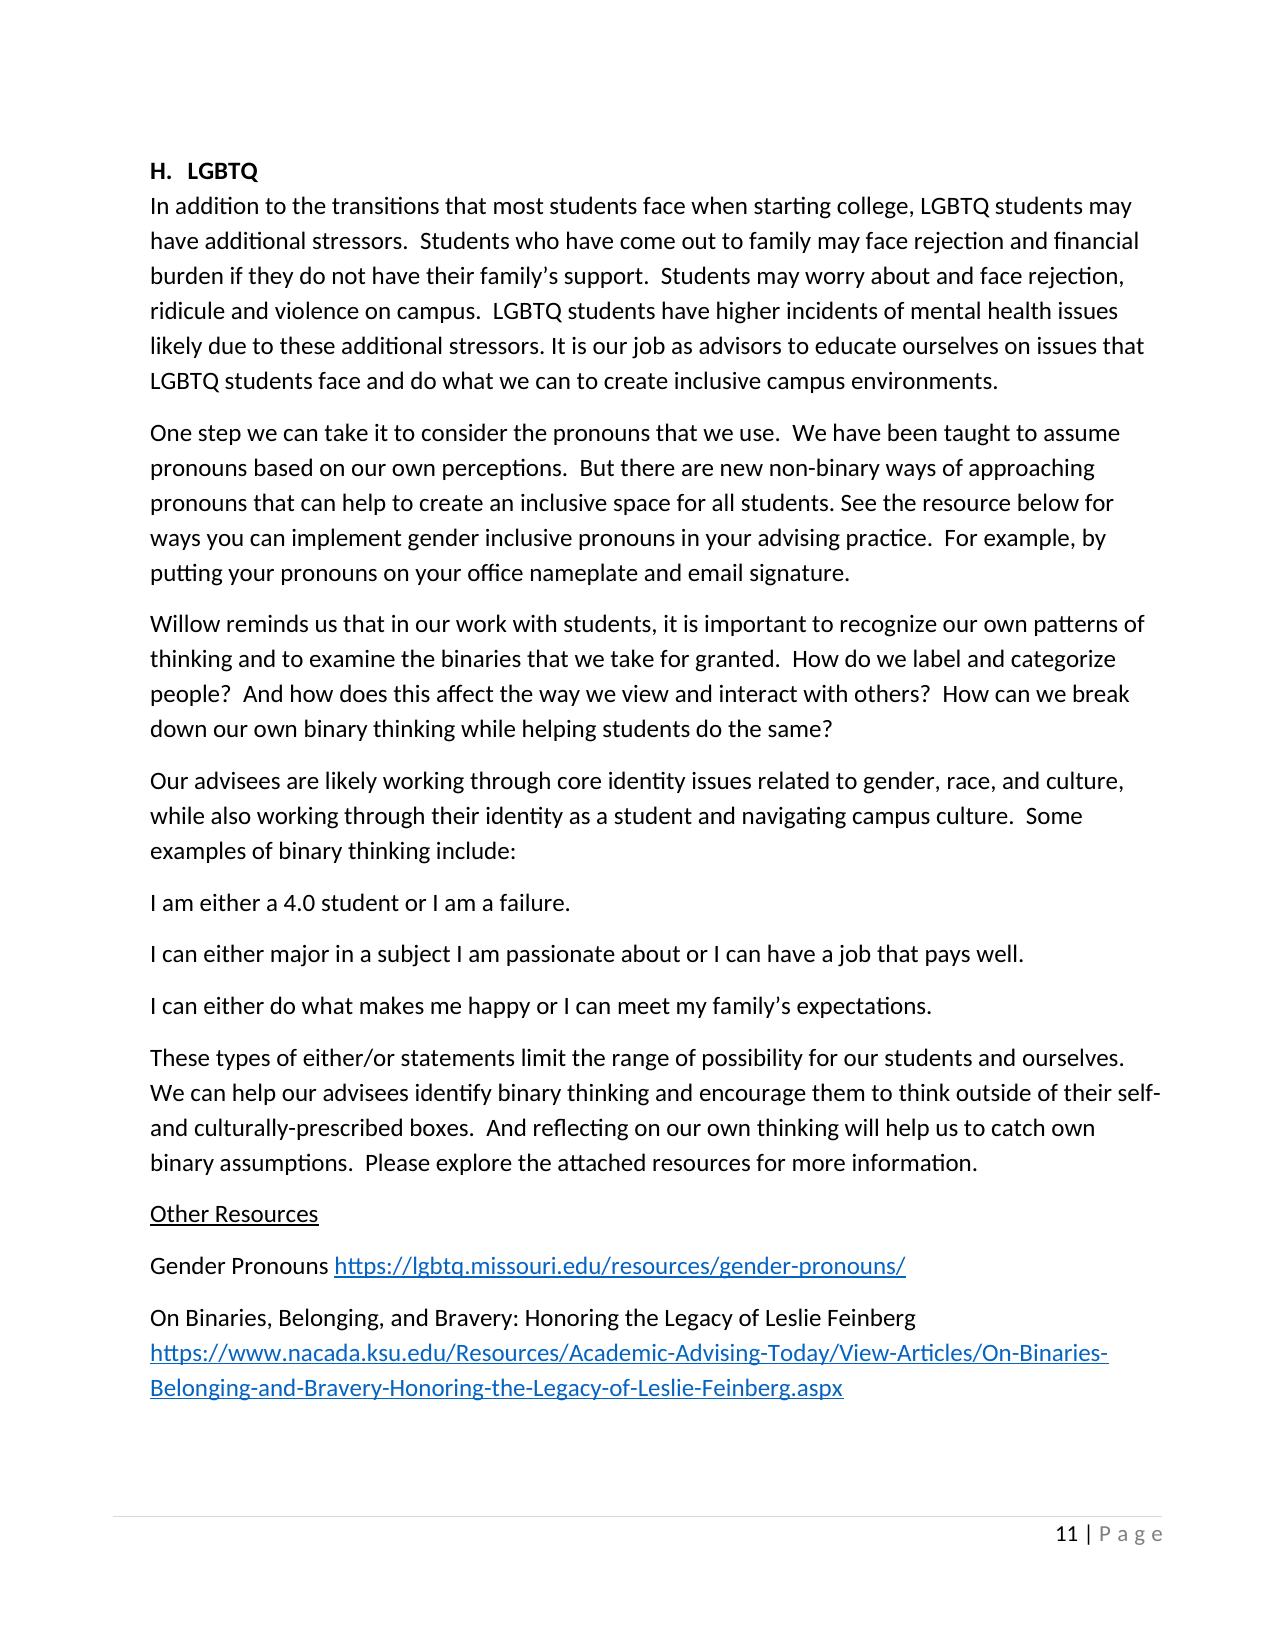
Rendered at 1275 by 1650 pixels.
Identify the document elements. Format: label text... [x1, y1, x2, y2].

text I am either a 4.0 student or I am a failure. [150, 887, 1162, 917]
text These types of either/or statements limit the range of possibility for our students and ourselves. We can help our advisees identify binary thinking and encourage them to think outside of their self- and culturally-prescribed boxes. And reflecting on our own thinking will help us to catch own binary assumptions. Please explore the attached resources for more information. [150, 1042, 1162, 1177]
list LGBTQ [150, 155, 1162, 186]
text I can either major in a subject I am passionate about or I can have a job that pays well. [150, 938, 1162, 969]
text One step we can take it to consider the pronouns that we use. We have been taught to assume pronouns based on our own perceptions. But there are new non-binary ways of approaching pronouns that can help to create an inclusive space for all students. See the resource below for ways you can implement gender inclusive pronouns in your advising practice. For example, by putting your pronouns on your office nameplate and email signature. [150, 417, 1162, 587]
text Other Resources [150, 1198, 1162, 1229]
text Gender Pronouns https://lgbtq.missouri.edu/resources/gender-pronouns/ [150, 1250, 1162, 1281]
text Our advisees are likely working through core identity issues related to gender, race, and culture, while also working through their identity as a student and navigating campus culture. Some examples of binary thinking include: [150, 765, 1162, 866]
text Willow reminds us that in our work with students, it is important to recognize our own patterns of thinking and to examine the binaries that we take for granted. How do we label and categorize people? And how does this affect the way we view and interact with others? How can we break down our own binary thinking while helping students do the same? [150, 608, 1162, 744]
text On Binaries, Belonging, and Bravery: Honoring the Legacy of Leslie Feinberg https://www.nacada.ksu.edu/Resources/Academic-Advising-Today/View-Articles/On-Binaries-Belonging-and-Bravery-Honoring-the-Legacy-of-Leslie-Feinberg.aspx [150, 1302, 1162, 1402]
text I can either do what makes me happy or I can meet my family’s expectations. [150, 990, 1162, 1021]
text In addition to the transitions that most students face when starting college, LGBTQ students may have additional stressors. Students who have come out to family may face rejection and financial burden if they do not have their family’s support. Students may worry about and face rejection, ridicule and violence on campus. LGBTQ students have higher incidents of mental health issues likely due to these additional stressors. It is our job as advisors to educate ourselves on issues that LGBTQ students face and do what we can to create inclusive campus environments. [150, 190, 1162, 396]
